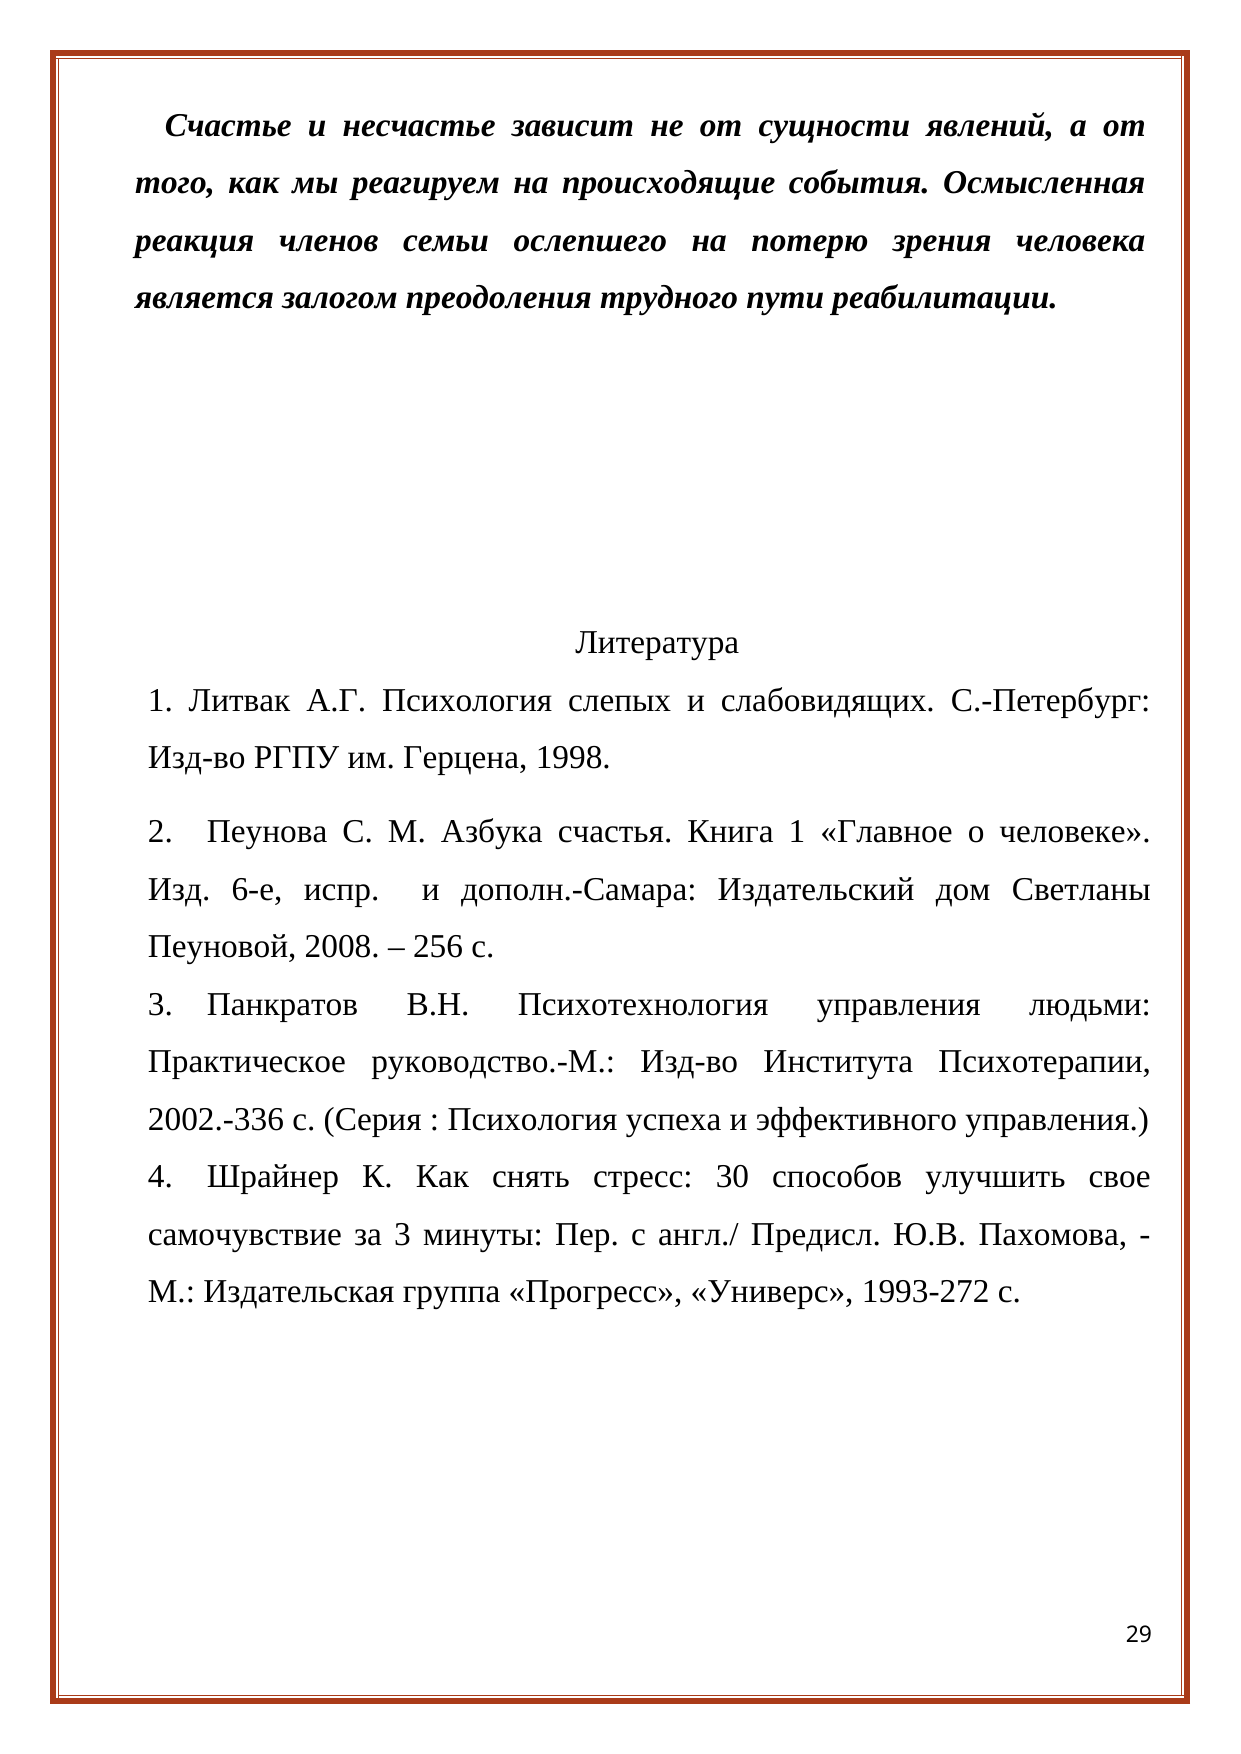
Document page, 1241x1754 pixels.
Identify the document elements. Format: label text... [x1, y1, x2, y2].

text Литература [135, 622, 1150, 661]
text Счастье и несчастье зависит не от сущности явлений, а от того, как мы реагируем на происходящие события. Осмысленная реакция членов семьи ослепшего на потерю зрения человека является залогом преодоления трудного пути реабилитации. [135, 105, 1150, 316]
list Пеунова С. М. Азбука счастья. Книга 1 «Главное о человеке». Изд. 6-е, испр. и дополн.-Самара: Издательский дом Светланы Пеуновой, 2008. – 256 с. [148, 812, 1152, 965]
list Панкратов В.Н. Психотехнология управления людьми: Практическое руководство.-М.: Изд-во Института Психотерапии, 2002.-336 с. (Серия : Психология успеха и эффективного управления.) [148, 984, 1152, 1137]
list Шрайнер К. Как снять стресс: 30 способов улучшить свое самочувствие за 3 минуты: Пер. с англ./ Предисл. Ю.В. Пахомова, - М.: Издательская группа «Прогресс», «Универс», 1993-272 с. [148, 1157, 1152, 1310]
text 1. Литвак А.Г. Психология слепых и слабовидящих. С.-Петербург: Изд-во РГПУ им. Герцена, 1998. [148, 680, 1152, 776]
